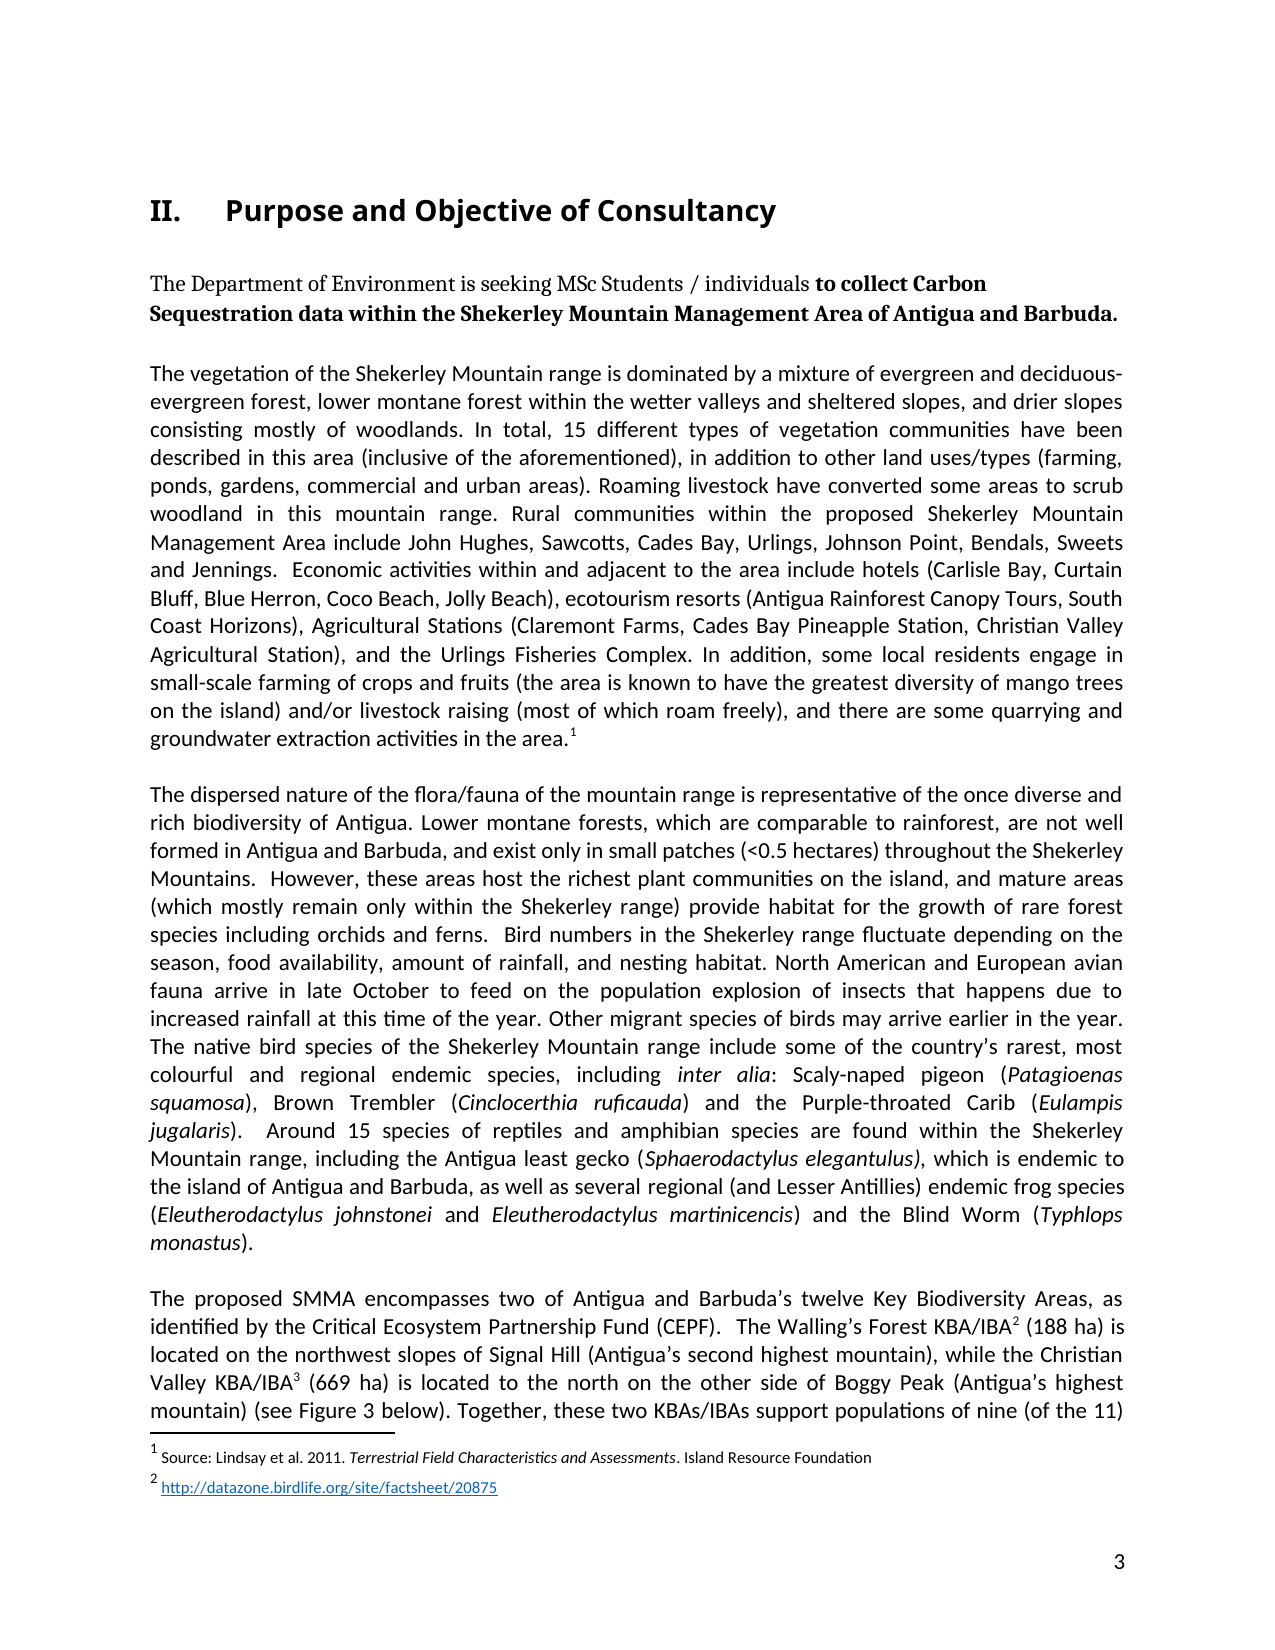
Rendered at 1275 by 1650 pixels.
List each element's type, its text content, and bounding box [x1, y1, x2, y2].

list The vegetation of the Shekerley Mountain range is dominated by a mixture of evergreen and deciduous-evergreen forest, lower montane forest within the wetter valleys and sheltered slopes, and drier slopes consisting mostly of woodlands. In total, 15 different types of vegetation communities have been described in this area (inclusive of the aforementioned), in addition to other land uses/types (farming, ponds, gardens, commercial and urban areas). Roaming livestock have converted some areas to scrub woodland in this mountain range. Rural communities within the proposed Shekerley Mountain Management Area include John Hughes, Sawcotts, Cades Bay, Urlings, Johnson Point, Bendals, Sweets and Jennings. Economic activities within and adjacent to the area include hotels (Carlisle Bay, Curtain Bluff, Blue Herron, Coco Beach, Jolly Beach), ecotourism resorts (Antigua Rainforest Canopy Tours, South Coast Horizons), Agricultural Stations (Claremont Farms, Cades Bay Pineapple Station, Christian Valley Agricultural Station), and the Urlings Fisheries Complex. In addition, some local residents engage in small-scale farming of crops and fruits (the area is known to have the greatest diversity of mango trees on the island) and/or livestock raising (most of which roam freely), and there are some quarrying and groundwater extraction activities in the area. [150, 359, 1125, 752]
list Purpose and Objective of Consultancy [150, 191, 1125, 230]
list The dispersed nature of the flora/fauna of the mountain range is representative of the once diverse and rich biodiversity of Antigua. Lower montane forests, which are comparable to rainforest, are not well formed in Antigua and Barbuda, and exist only in small patches (<0.5 hectares) throughout the Shekerley Mountains. However, these areas host the richest plant communities on the island, and mature areas (which mostly remain only within the Shekerley range) provide habitat for the growth of rare forest species including orchids and ferns. Bird numbers in the Shekerley range fluctuate depending on the season, food availability, amount of rainfall, and nesting habitat. North American and European avian fauna arrive in late October to feed on the population explosion of insects that happens due to increased rainfall at this time of the year. Other migrant species of birds may arrive earlier in the year. The native bird species of the Shekerley Mountain range include some of the country’s rarest, most colourful and regional endemic species, including inter alia: Scaly-naped pigeon (Patagioenas squamosa), Brown Trembler (Cinclocerthia ruficauda) and the Purple-throated Carib (Eulampis jugalaris). Around 15 species of reptiles and amphibian species are found within the Shekerley Mountain range, including the Antigua least gecko (Sphaerodactylus elegantulus), which is endemic to the island of Antigua and Barbuda, as well as several regional (and Lesser Antillies) endemic frog species (Eleutherodactylus johnstonei and Eleutherodactylus martinicencis) and the Blind Worm (Typhlops monastus). [150, 780, 1125, 1256]
text The Department of Environment is seeking MSc Students / individuals to collect Carbon Sequestration data within the Shekerley Mountain Management Area of Antigua and Barbuda. [150, 271, 1125, 327]
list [150, 1284, 1125, 1424]
